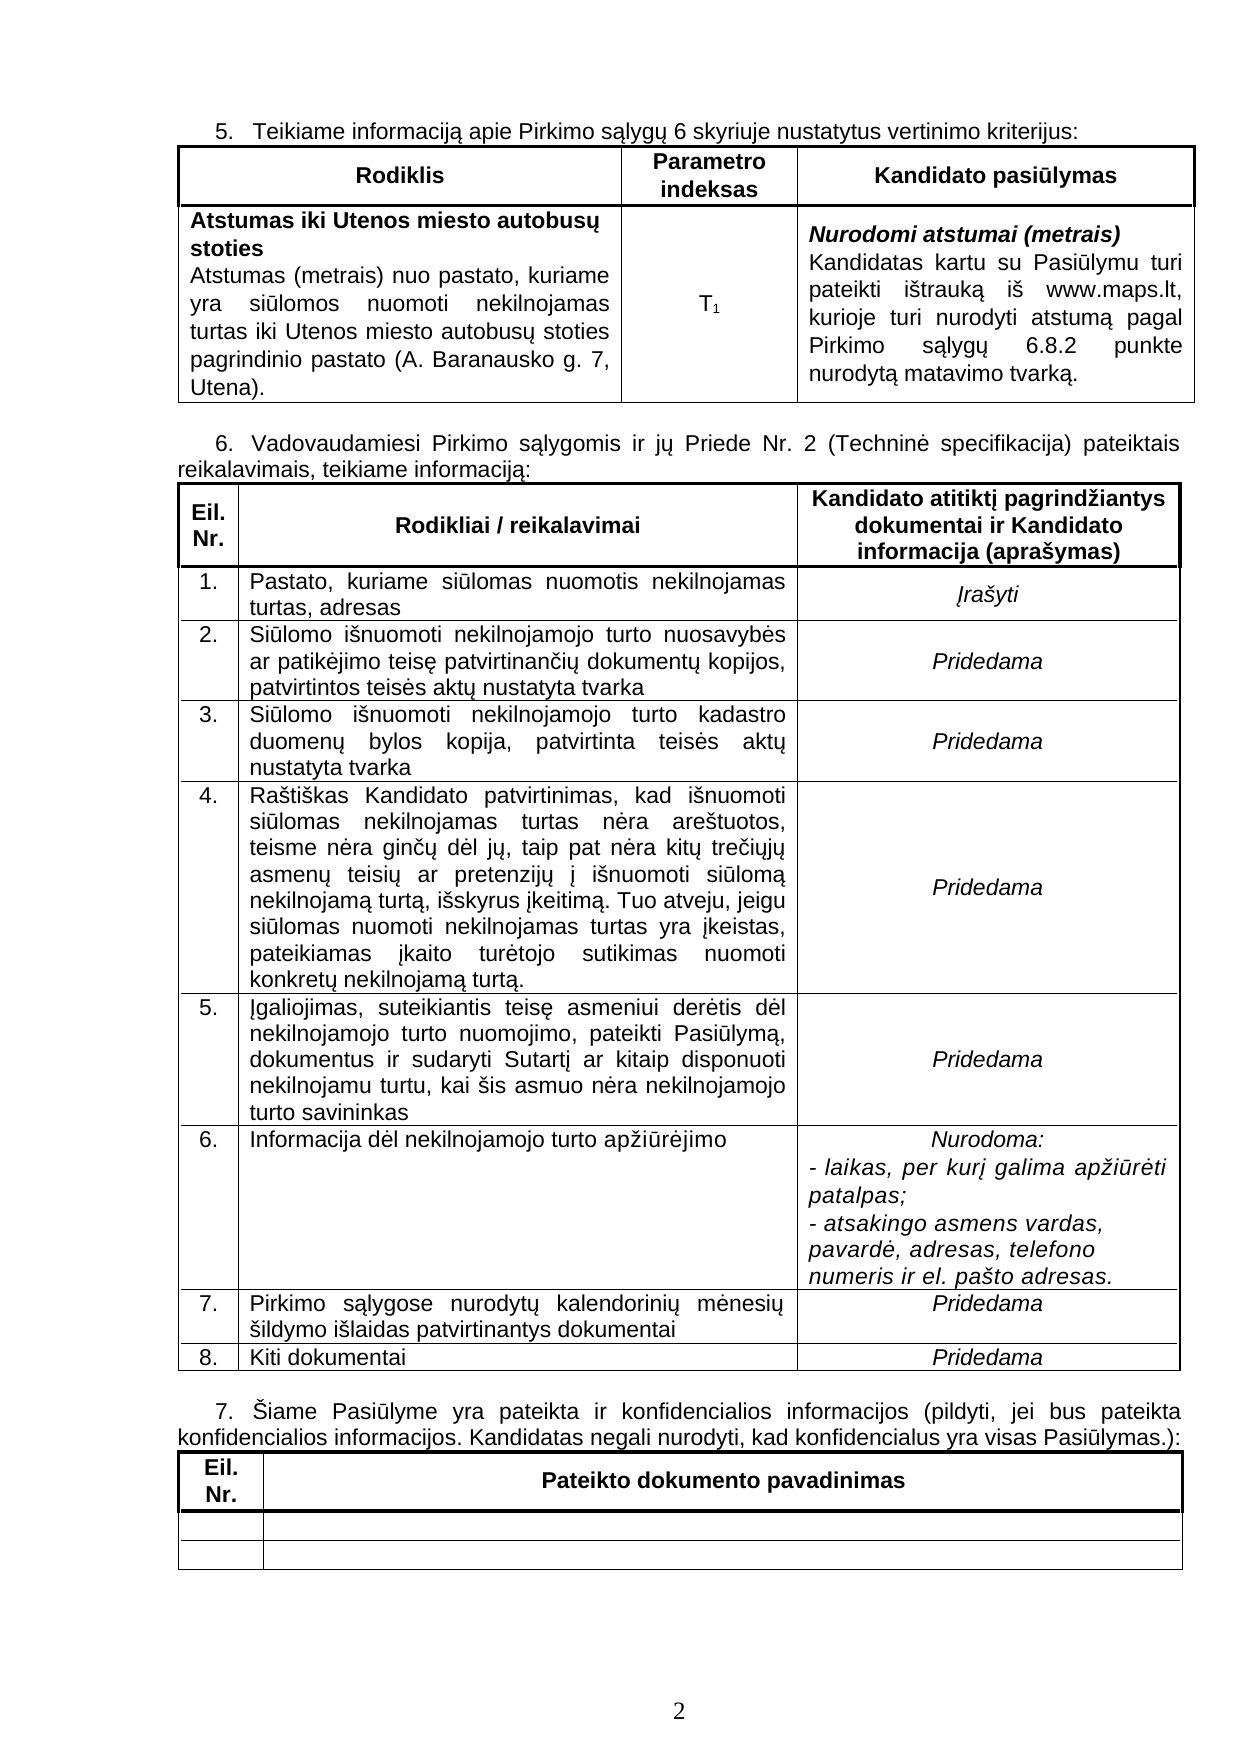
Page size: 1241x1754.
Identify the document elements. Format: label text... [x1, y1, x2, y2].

table_cell 5. [179, 993, 238, 1125]
table_header Eil. Nr. [180, 1454, 263, 1509]
table_cell Atstumas iki Utenos miesto autobusų stoties Atstumas (metrais) nuo pastato, kuriame yra siūlomos nuomoti nekilnojamas turtas iki Utenos miesto autobusų stoties pagrindinio pastato (A. Baranausko g. 7, Utena). [179, 204, 621, 402]
table_cell 7. [179, 1289, 238, 1343]
table_header Eil. Nr. [180, 485, 238, 564]
table_cell 1. [179, 565, 238, 620]
table_header Rodiklis [180, 148, 621, 203]
table_header Parametro indeksas [622, 148, 797, 203]
table_cell Įgaliojimas, suteikiantis teisę asmeniui derėtis dėl nekilnojamojo turto nuomojimo, pateikti Pasiūlymą, dokumentus ir sudaryti Sutartį ar kitaip disponuoti nekilnojamu turtu, kai šis asmuo nėra nekilnojamojo turto savininkas [239, 994, 797, 1125]
table_cell Pridedama [798, 781, 1179, 992]
table_cell Pridedama [798, 993, 1179, 1125]
list Teikiame informaciją apie Pirkimo sąlygų 6 skyriuje nustatytus vertinimo kriterijus: [215, 118, 1181, 144]
list Šiame Pasiūlyme yra pateikta ir konfidencialios informacijos (pildyti, jei bus pateikta konfidencialios informacijos. Kandidatas negali nurodyti, kad konfidencialus yra visas Pasiūlymas.): [177, 1398, 1181, 1450]
table_cell T1 [622, 207, 797, 402]
table_cell 3. [179, 700, 238, 781]
table_cell Nurodoma: - laikas, per kurį galima apžiūrėti patalpas; - atsakingo asmens vardas, pavardė, adresas, telefono numeris ir el. pašto adresas. [798, 1125, 1179, 1289]
table_header Rodikliai / reikalavimai [239, 485, 797, 564]
table_cell 2. [179, 620, 238, 700]
table_cell 4. [179, 781, 238, 992]
table_cell Pridedama [798, 620, 1179, 700]
table_header Pateikto dokumento pavadinimas [264, 1454, 1181, 1509]
table_cell Pastato, kuriame siūlomas nuomotis nekilnojamas turtas, adresas [239, 568, 797, 620]
table_header Kandidato pasiūlymas [798, 148, 1193, 203]
table_cell Siūlomo išnuomoti nekilnojamojo turto kadastro duomenų bylos kopija, patvirtinta teisės aktų nustatyta tvarka [239, 701, 797, 781]
table_cell 8. [179, 1343, 238, 1370]
table_cell Pridedama [798, 1343, 1179, 1370]
table_cell [264, 1540, 1182, 1569]
table_cell Pridedama [798, 700, 1179, 781]
table_cell [179, 1540, 263, 1569]
list Vadovaudamiesi Pirkimo sąlygomis ir jų Priede Nr. 2 (Techninė specifikacija) pateiktais reikalavimais, teikiame informaciją: [177, 429, 1181, 482]
table_cell 6. [179, 1125, 238, 1289]
table_cell Kiti dokumentai [239, 1344, 797, 1370]
table_cell Įrašyti [798, 565, 1179, 620]
table_cell Pirkimo sąlygose nurodytų kalendorinių mėnesių šildymo išlaidas patvirtinantys dokumentai [239, 1290, 797, 1343]
table_cell Pridedama [798, 1289, 1179, 1343]
table_cell [264, 1509, 1182, 1540]
table_cell Raštiškas Kandidato patvirtinimas, kad išnuomoti siūlomas nekilnojamas turtas nėra areštuotos, teisme nėra ginčų dėl jų, taip pat nėra kitų trečiųjų asmenų teisių ar pretenzijų į išnuomoti siūlomą nekilnojamą turtą, išskyrus įkeitimą. Tuo atveju, jeigu siūlomas nuomoti nekilnojamas turtas yra įkeistas, pateikiamas įkaito turėtojo sutikimas nuomoti konkretų nekilnojamą turtą. [239, 782, 797, 992]
table_cell Siūlomo išnuomoti nekilnojamojo turto nuosavybės ar patikėjimo teisę patvirtinančių dokumentų kopijos, patvirtintos teisės aktų nustatyta tvarka [239, 621, 797, 700]
table_cell [179, 1510, 263, 1540]
table_cell Informacija dėl nekilnojamojo turto apžiūrėjimo [239, 1126, 797, 1289]
table_header Kandidato atitiktį pagrindžiantys dokumentai ir Kandidato informacija (aprašymas) [798, 485, 1178, 564]
table_cell Nurodomi atstumai (metrais) Kandidatas kartu su Pasiūlymu turi pateikti ištrauką iš www.maps.lt, kurioje turi nurodyti atstumą pagal Pirkimo sąlygų 6.8.2 punkte nurodytą matavimo tvarką. [798, 204, 1194, 402]
